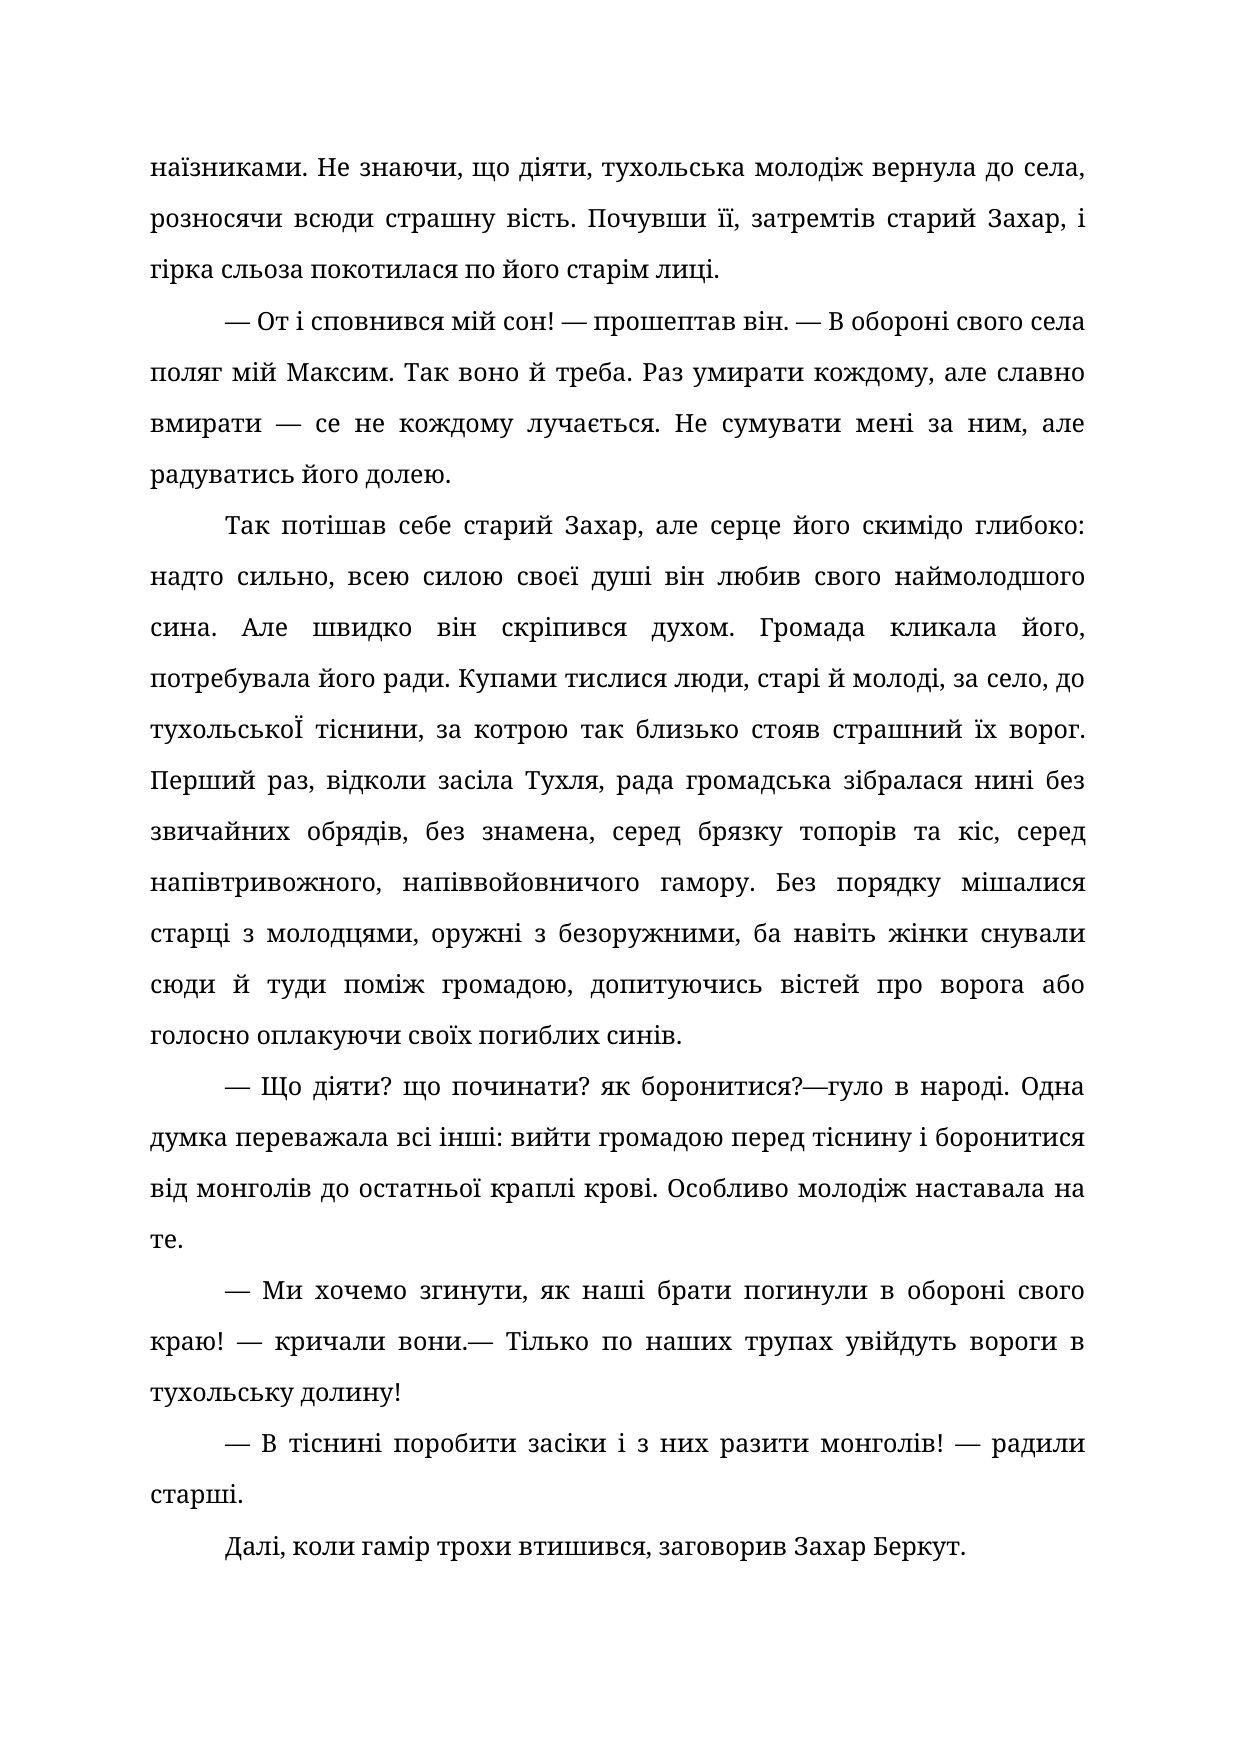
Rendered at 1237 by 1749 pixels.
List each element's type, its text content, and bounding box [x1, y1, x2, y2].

text — Ми хочемо згинути, як наші брати погинули в обороні свого краю! — кричали вони.— Тілько по наших трупах увійдуть вороги в тухольську долину! [150, 1273, 1086, 1409]
text Далі, коли гамір трохи втишився, заговорив Захар Беркут. [150, 1528, 1086, 1562]
text — В тіснині поробити засіки і з них разити монголів! — радили старші. [150, 1426, 1086, 1511]
text — От і сповнився мій сон! — прошептав він. — В обороні свого села поляг мій Максим. Так воно й треба. Раз умирати кождому, але славно вмирати — се не кождому лучається. Не сумувати мені за ним, але радуватись його долею. [150, 303, 1086, 490]
text Так потішав себе старий Захар, але серце його скимідо глибоко: надто сильно, всею силою своєї душі він любив свого наймолодшого сина. Але швидко він скріпився духом. Громада кликала його, потребувала його ради. Купами тислися люди, старі й молоді, за село, до тухольськоЇ тіснини, за котрою так близько стояв страшний їх ворог. Перший раз, відколи засіла Тухля, рада громадська зібралася нині без звичайних обрядів, без знамена, серед брязку топорів та кіс, серед напівтривожного, напіввойовничого гамору. Без порядку мішалися старці з молодцями, оружні з безоружними, ба навіть жінки снували сюди й туди поміж громадою, допитуючись вістей про ворога або голосно оплакуючи своїх погиблих синів. [150, 507, 1086, 1052]
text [150, 150, 1086, 286]
text — Що діяти? що починати? як боронитися?—гуло в народі. Одна думка переважала всі інші: вийти громадою перед тіснину і боронитися від монголів до остатньої краплі крові. Особливо молодіж наставала на те. [150, 1069, 1086, 1256]
